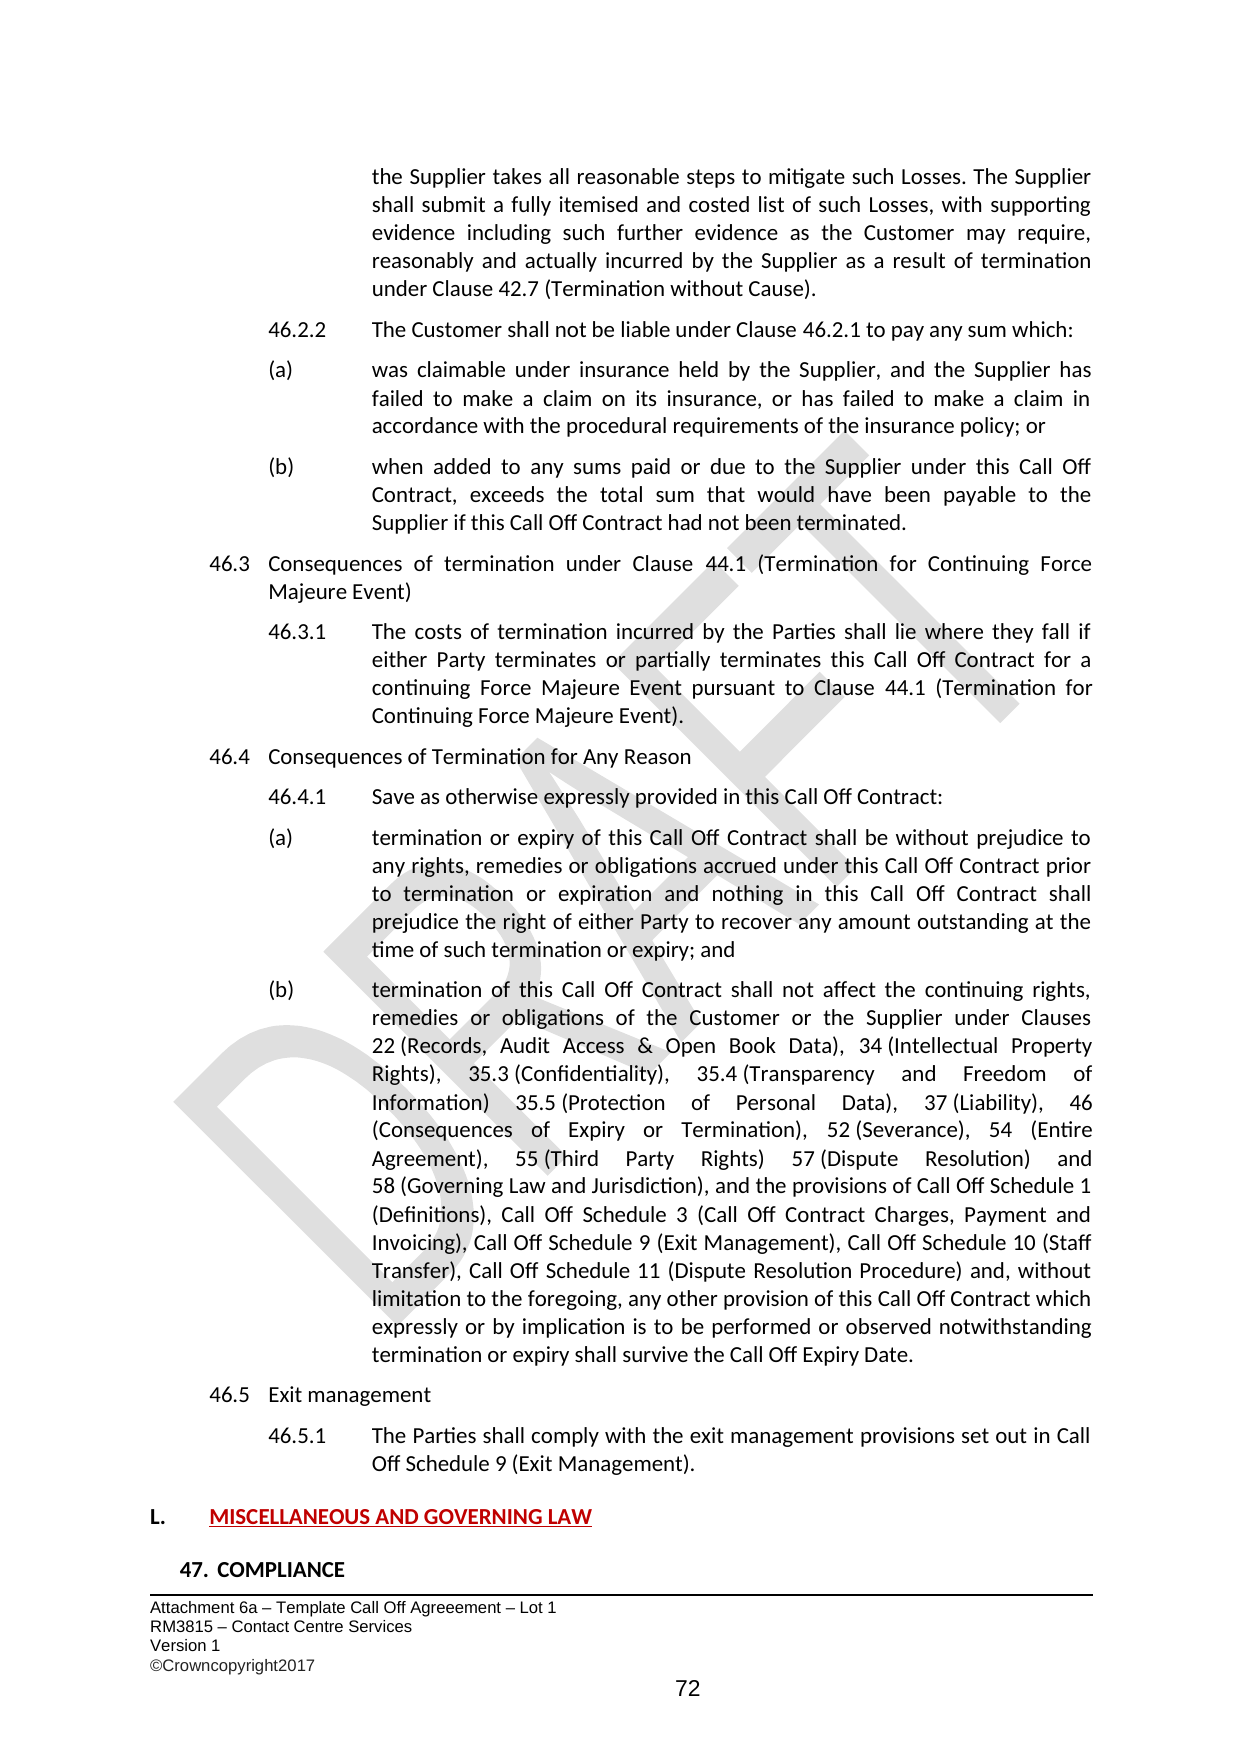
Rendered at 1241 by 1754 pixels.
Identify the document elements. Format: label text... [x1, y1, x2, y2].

text Exit management [209, 1380, 1093, 1408]
text The Customer shall not be liable under Clause 46.2.1 to pay any sum which: [268, 315, 1093, 343]
text termination of this Call Off Contract shall not affect the continuing rights, remedies or obligations of the Customer or the Supplier under Clauses 22 (Records, Audit Access & Open Book Data), 34 (Intellectual Property Rights), 35.3 (Confidentiality), 35.4 (Transparency and Freedom of Information) 35.5 (Protection of Personal Data), 37 (Liability), 46 (Consequences of Expiry or Termination), 52 (Severance), 54 (Entire Agreement), 55 (Third Party Rights) 57 (Dispute Resolution) and 58 (Governing Law and Jurisdiction), and the provisions of Call Off Schedule 1 (Definitions), Call Off Schedule 3 (Call Off Contract Charges, Payment and Invoicing), Call Off Schedule 9 (Exit Management), Call Off Schedule 10 (Staff Transfer), Call Off Schedule 11 (Dispute Resolution Procedure) and, without limitation to the foregoing, any other provision of this Call Off Contract which expressly or by implication is to be performed or observed notwithstanding termination or expiry shall survive the Call Off Expiry Date. [268, 976, 1093, 1368]
text Consequences of termination under Clause 44.1 (Termination for Continuing Force Majeure Event) [209, 549, 1093, 605]
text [372, 162, 1093, 303]
subtitle MISCELLANEOUS AND GOVERNING LAW [150, 1502, 1093, 1530]
subtitle COMPLIANCE [179, 1555, 1093, 1583]
text termination or expiry of this Call Off Contract shall be without prejudice to any rights, remedies or obligations accrued under this Call Off Contract prior to termination or expiration and nothing in this Call Off Contract shall prejudice the right of either Party to recover any amount outstanding at the time of such termination or expiry; and [268, 823, 1093, 963]
text The costs of termination incurred by the Parties shall lie where they fall if either Party terminates or partially terminates this Call Off Contract for a continuing Force Majeure Event pursuant to Clause 44.1 (Termination for Continuing Force Majeure Event). [268, 617, 1093, 729]
text was claimable under insurance held by the Supplier, and the Supplier has failed to make a claim on its insurance, or has failed to make a claim in accordance with the procedural requirements of the insurance policy; or [268, 356, 1093, 440]
text The Parties shall comply with the exit management provisions set out in Call Off Schedule 9 (Exit Management). [268, 1421, 1093, 1477]
text when added to any sums paid or due to the Supplier under this Call Off Contract, exceeds the total sum that would have been payable to the Supplier if this Call Off Contract had not been terminated. [268, 452, 1093, 536]
text Save as otherwise expressly provided in this Call Off Contract: [268, 782, 1093, 810]
text Consequences of Termination for Any Reason [209, 742, 1093, 770]
